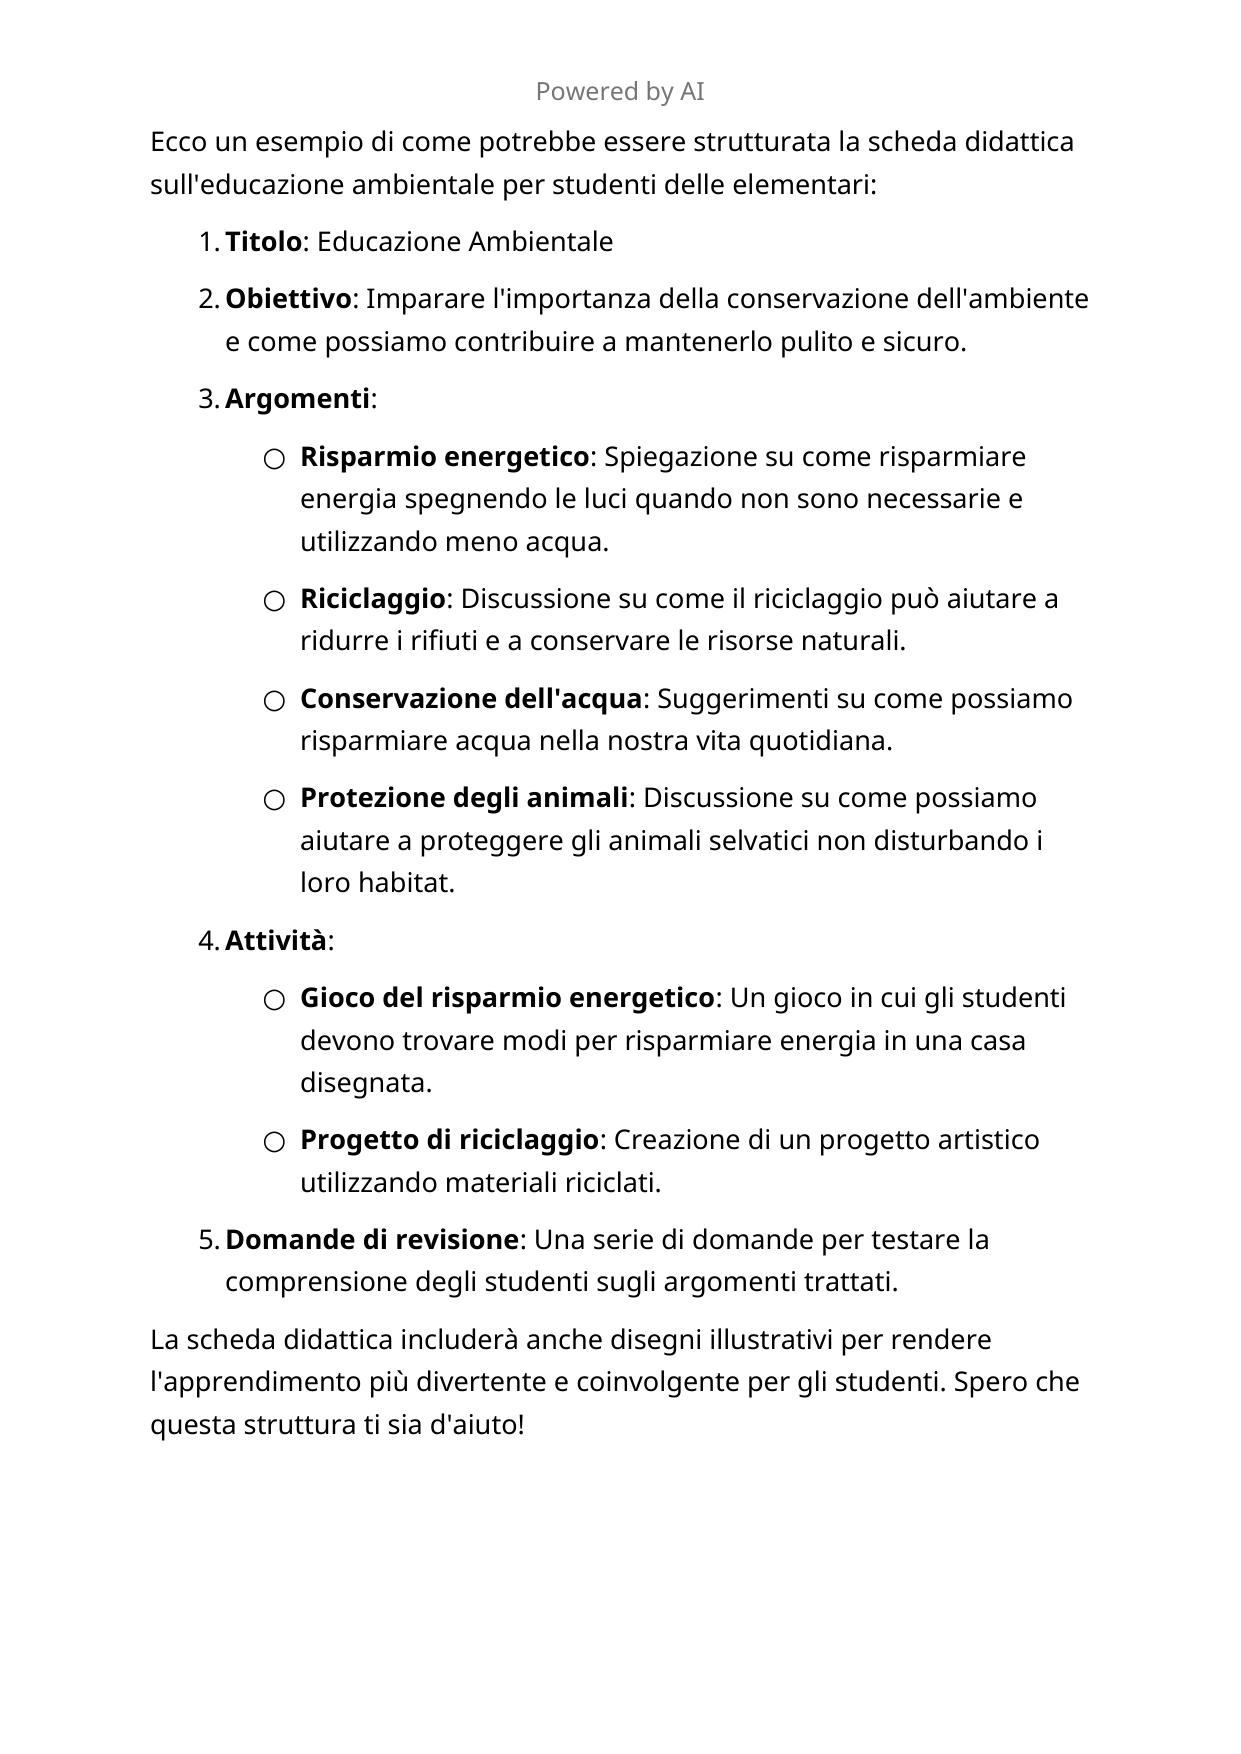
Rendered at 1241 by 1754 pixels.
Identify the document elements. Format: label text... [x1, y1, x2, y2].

list Attività: [198, 921, 1090, 958]
text Ecco un esempio di come potrebbe essere strutturata la scheda didattica sull'educazione ambientale per studenti delle elementari: [150, 123, 1090, 202]
list Progetto di riciclaggio: Creazione di un progetto artistico utilizzando materiali riciclati. [262, 1121, 1090, 1200]
list Titolo: Educazione Ambientale [198, 223, 1090, 259]
list Obiettivo: Imparare l'importanza della conservazione dell'ambiente e come possiamo contribuire a mantenerlo pulito e sicuro. [198, 280, 1090, 359]
text La scheda didattica includerà anche disegni illustrativi per rendere l'apprendimento più divertente e coinvolgente per gli studenti. Spero che questa struttura ti sia d'aiuto! [150, 1320, 1090, 1442]
list Protezione degli animali: Discussione su come possiamo aiutare a proteggere gli animali selvatici non disturbando i loro habitat. [262, 779, 1090, 901]
list Riciclaggio: Discussione su come il riciclaggio può aiutare a ridurre i rifiuti e a conservare le risorse naturali. [262, 579, 1090, 659]
list Argomenti: [198, 380, 1090, 417]
list Risparmio energetico: Spiegazione su come risparmiare energia spegnendo le luci quando non sono necessarie e utilizzando meno acqua. [262, 437, 1090, 559]
list Conservazione dell'acqua: Suggerimenti su come possiamo risparmiare acqua nella nostra vita quotidiana. [262, 679, 1090, 758]
list Gioco del risparmio energetico: Un gioco in cui gli studenti devono trovare modi per risparmiare energia in una casa disegnata. [262, 978, 1090, 1100]
list Domande di revisione: Una serie di domande per testare la comprensione degli studenti sugli argomenti trattati. [198, 1221, 1090, 1300]
